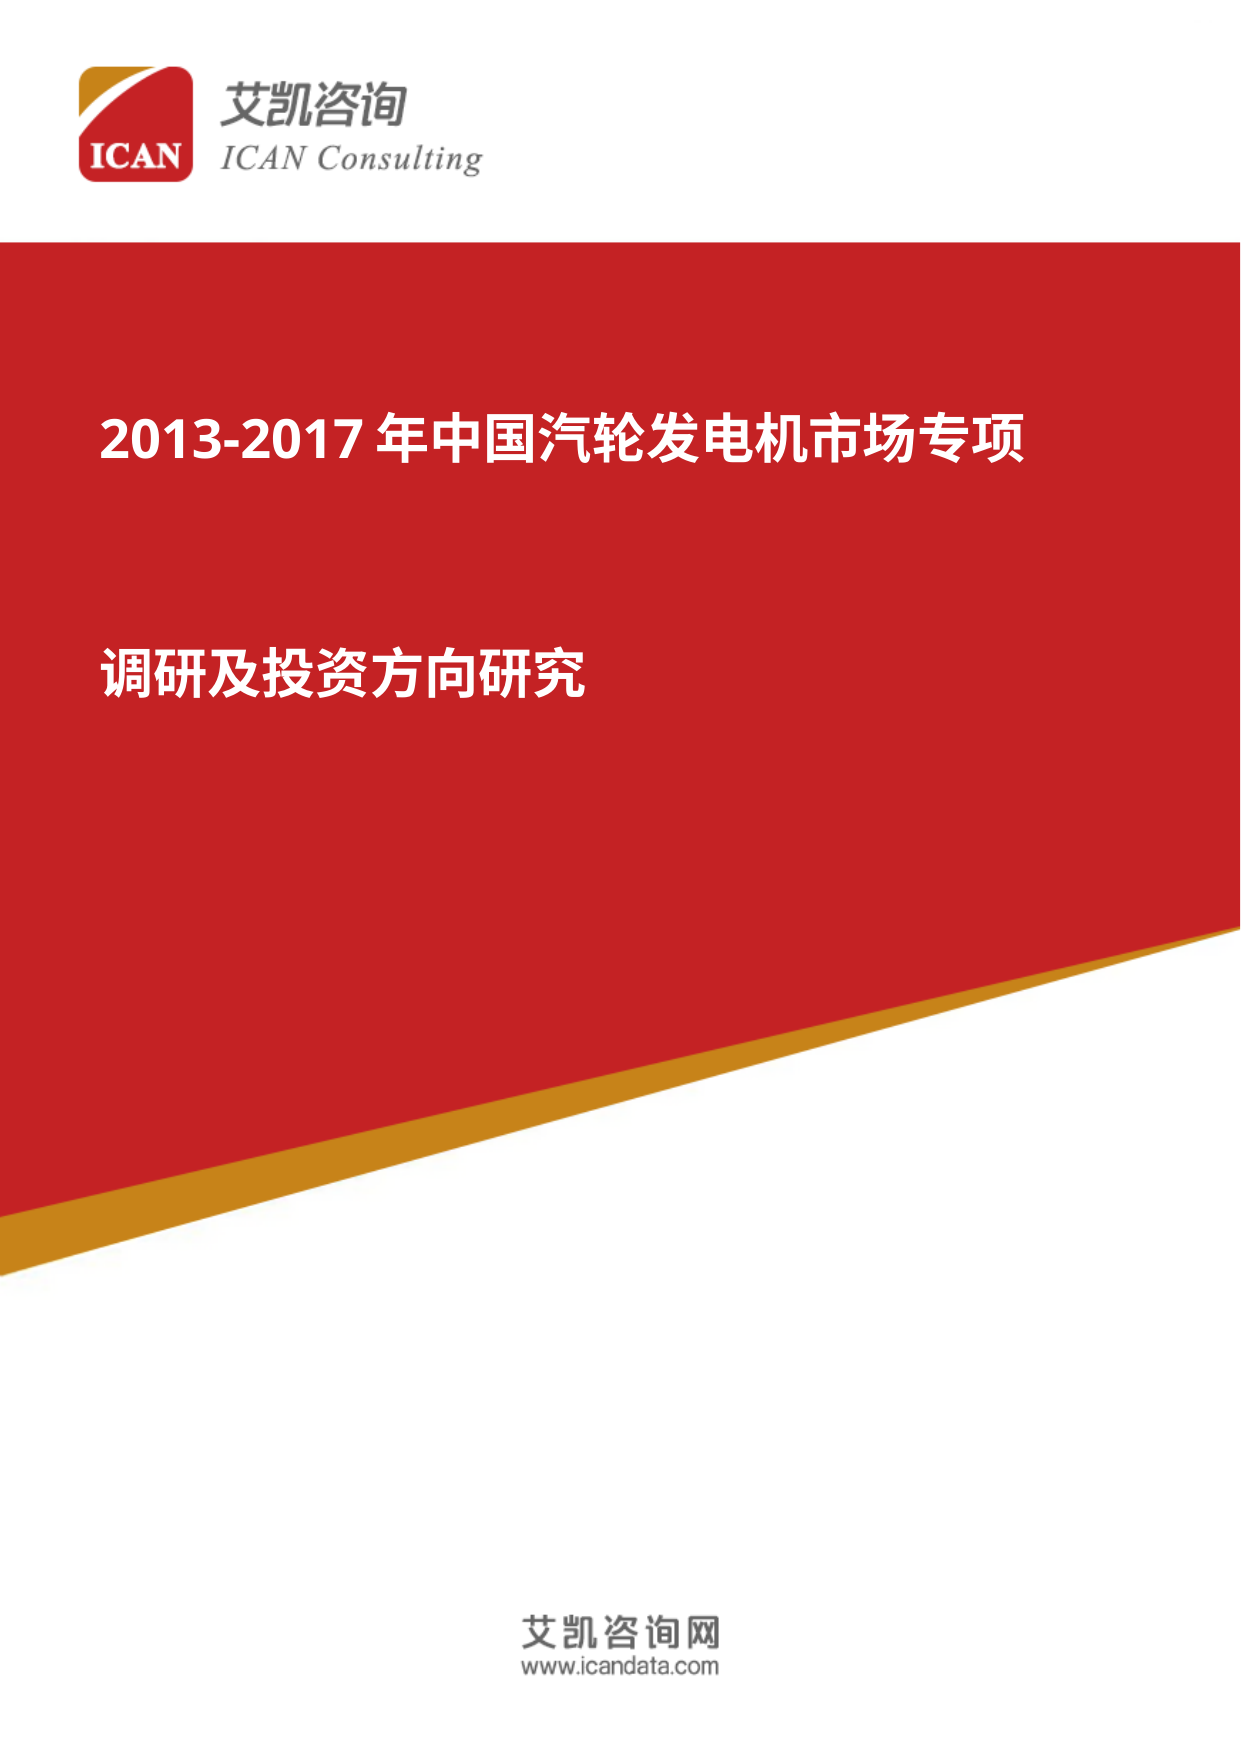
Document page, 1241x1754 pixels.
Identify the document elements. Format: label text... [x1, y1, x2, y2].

picture [0, 5, 1241, 1754]
subtitle 2013-2017年中国汽轮发电机市场专项调研及投资方向研究 [99, 386, 1053, 718]
